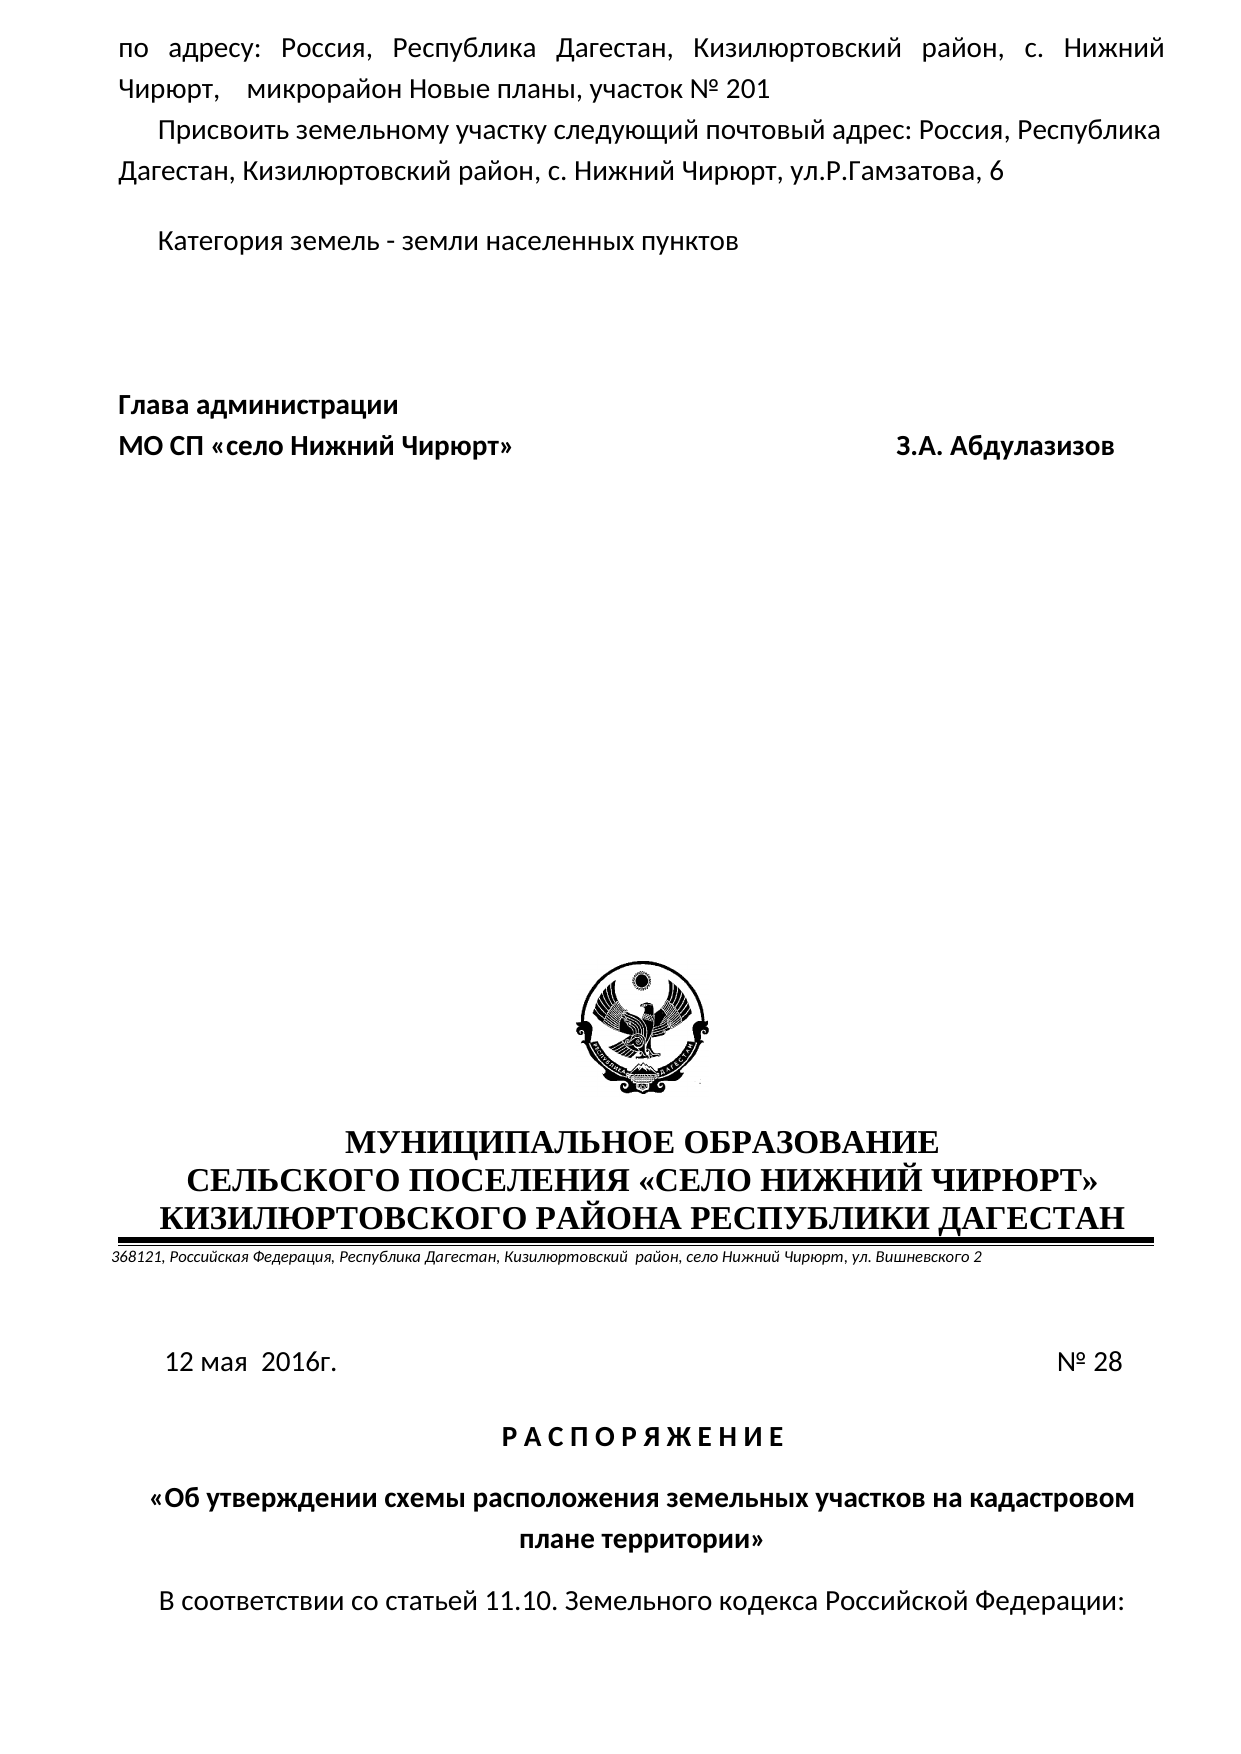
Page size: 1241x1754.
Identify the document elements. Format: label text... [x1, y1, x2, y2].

text Р А С П О Р Я Ж Е Н И Е [118, 1418, 1167, 1453]
text Присвоить земельному участку следующий почтовый адрес: Россия, Республика Дагестан, Кизилюртовский район, с. Нижний Чирюрт, ул.Р.Гамзатова, 6 [118, 111, 1167, 188]
picture [575, 959, 709, 1097]
table_header 368121, Российская Федерация, Республика Дагестан, Кизилюртовский район, село Нижний Чирюрт, ул. Вишневского 2 [118, 1246, 1154, 1343]
text СЕЛЬСКОГО ПОСЕЛЕНИЯ «СЕЛО НИЖНИЙ ЧИРЮРТ» КИЗИЛЮРТОВСКОГО РАЙОНА РЕСПУБЛИКИ ДАГЕСТАН [118, 1160, 1167, 1237]
text МО СП «село Нижний Чирюрт» З.А. Абдулазизов [118, 427, 1167, 463]
text Категория земель - земли населенных пунктов [118, 222, 1167, 258]
text Глава администрации [118, 386, 1167, 422]
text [118, 29, 1167, 106]
list 12 мая 2016г. № 28 [118, 1343, 1167, 1379]
text МУНИЦИПАЛЬНОЕ ОБРАЗОВАНИЕ [118, 1122, 1167, 1160]
text В соответствии со статьей 11.10. Земельного кодекса Российской Федерации: [118, 1582, 1167, 1618]
text «Об утверждении схемы расположения земельных участков на кадастровом плане территории» [118, 1479, 1167, 1556]
